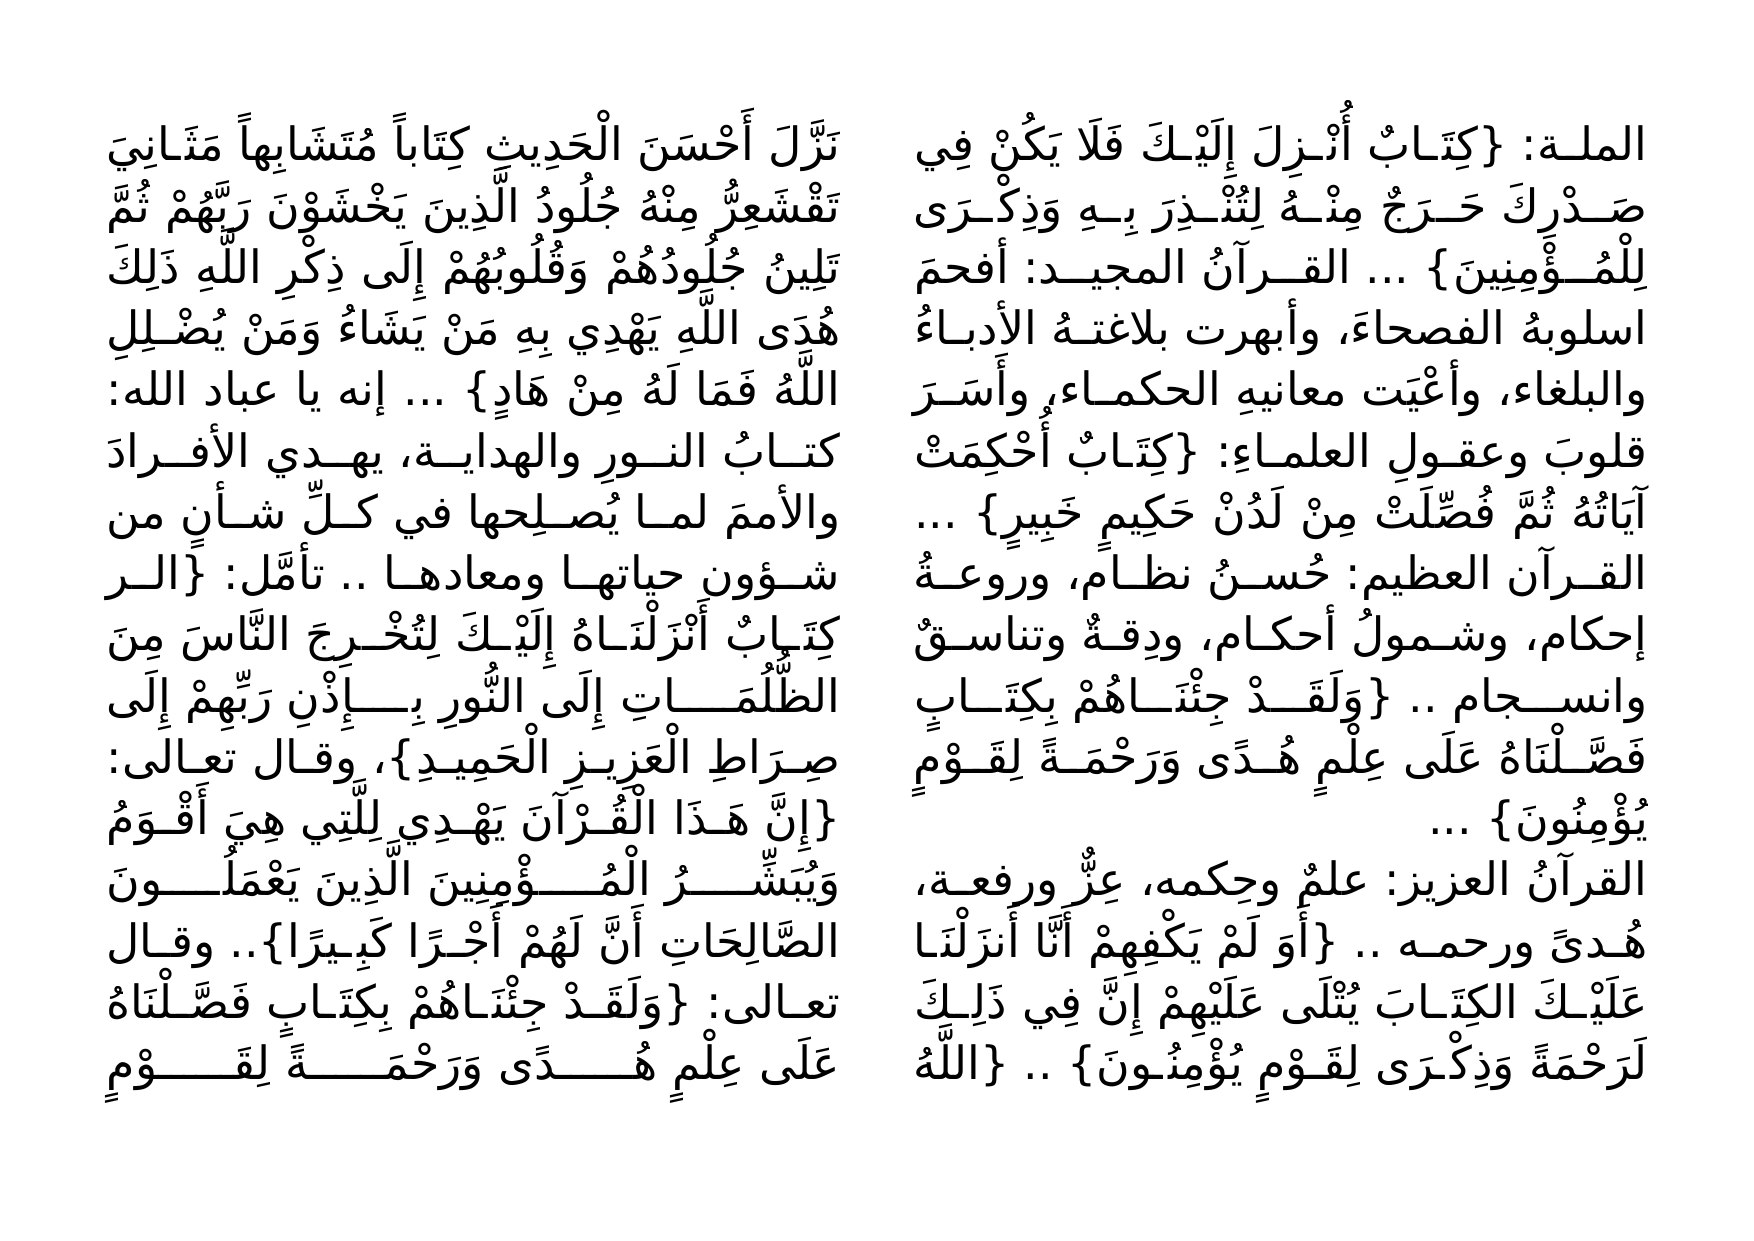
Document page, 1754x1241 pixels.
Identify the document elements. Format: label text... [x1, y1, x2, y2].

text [914, 853, 1648, 1090]
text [106, 118, 840, 1090]
